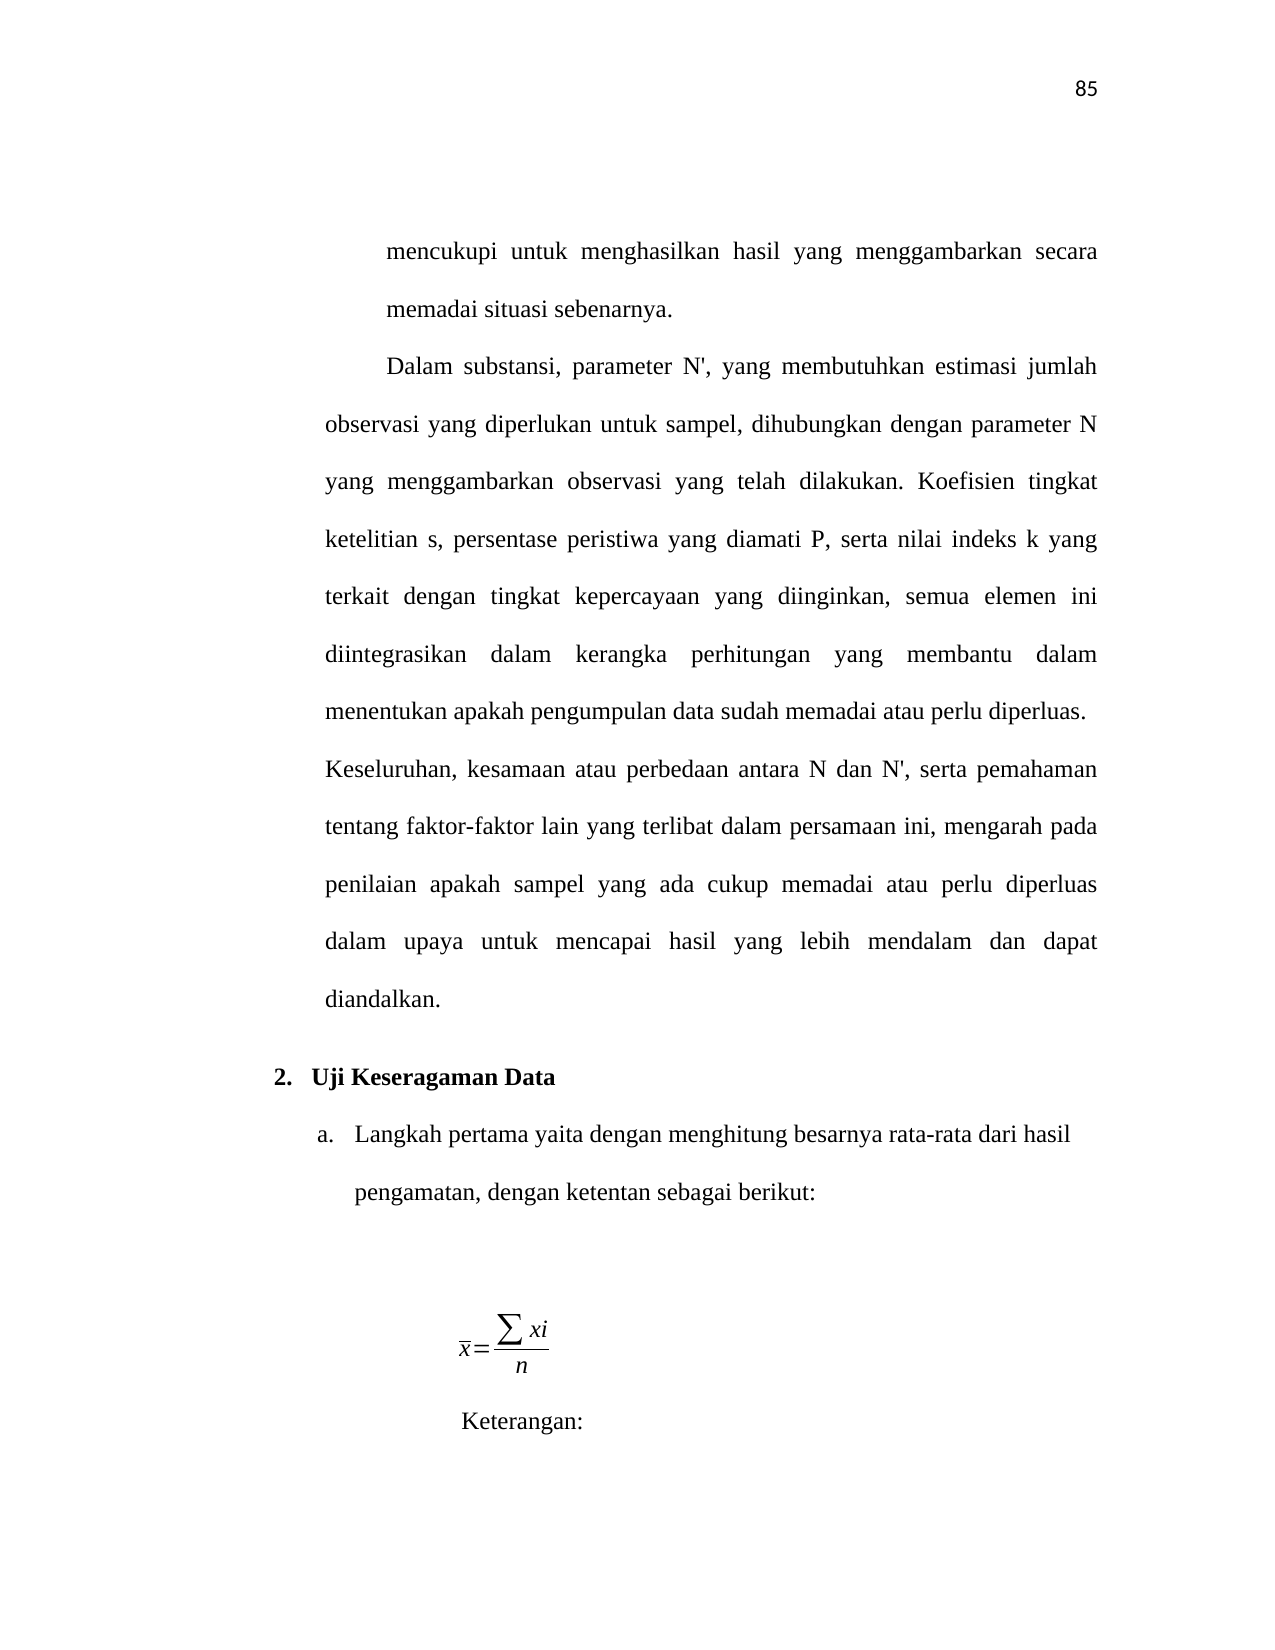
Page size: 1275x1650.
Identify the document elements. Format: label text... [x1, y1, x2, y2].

list Dalam substansi, parameter N', yang membutuhkan estimasi jumlah observasi yang diperlukan untuk sampel, dihubungkan dengan parameter N yang menggambarkan observasi yang telah dilakukan. Koefisien tingkat ketelitian s, persentase peristiwa yang diamati P, serta nilai indeks k yang terkait dengan tingkat kepercayaan yang diinginkan, semua elemen ini diintegrasikan dalam kerangka perhitungan yang membantu dalam menentukan apakah pengumpulan data sudah memadai atau perlu diperluas. [325, 351, 1098, 725]
list Langkah pertama yaita dengan menghitung besarnya rata-rata dari hasil pengamatan, dengan ketentan sebagai berikut: [317, 1119, 1098, 1206]
text Keterangan: [349, 1406, 1098, 1435]
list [349, 236, 1098, 322]
list Keseluruhan, kesamaan atau perbedaan antara N dan N', serta pemahaman tentang faktor-faktor lain yang terlibat dalam persamaan ini, mengarah pada penilaian apakah sampel yang ada cukup memadai atau perlu diperluas dalam upaya untuk mencapai hasil yang lebih mendalam dan dapat diandalkan. [325, 754, 1098, 1012]
subtitle Uji Keseragaman Data [274, 1062, 1098, 1091]
